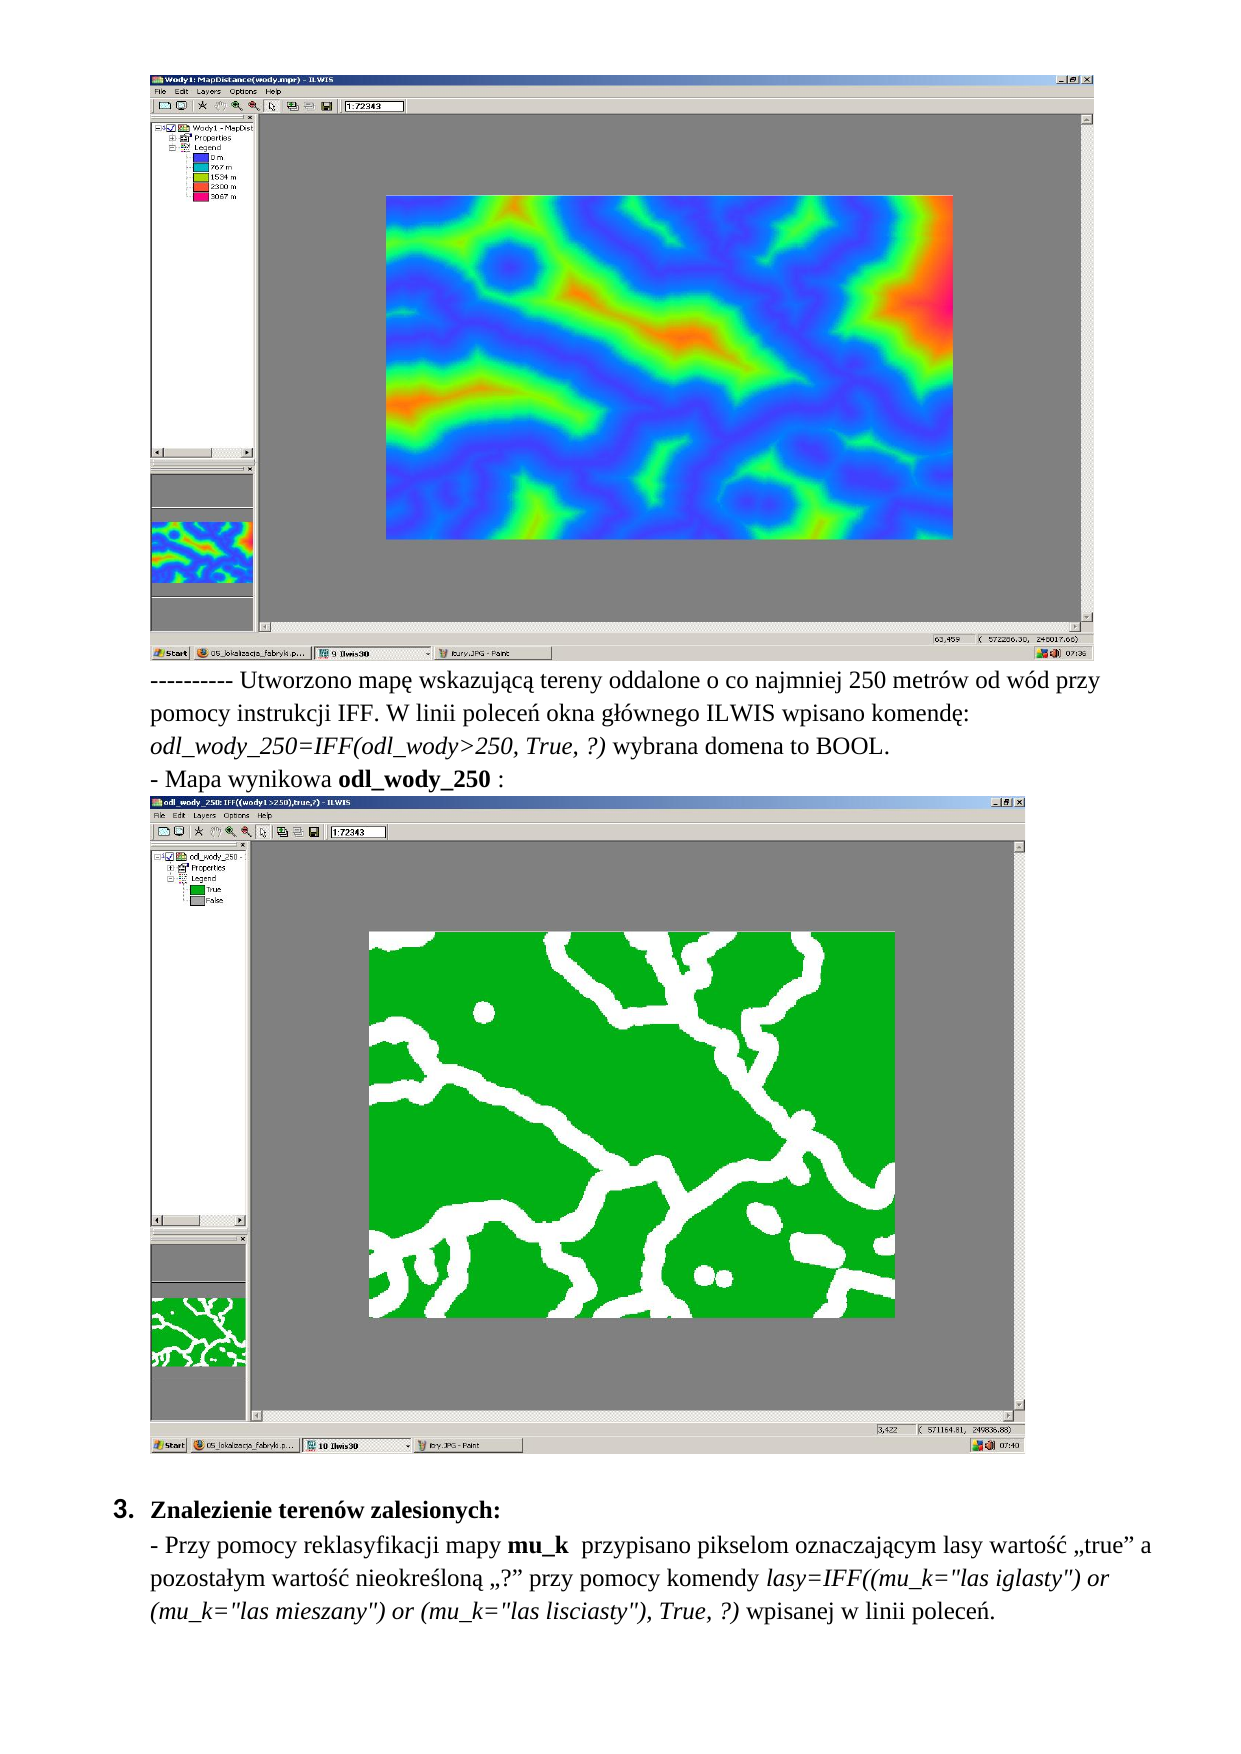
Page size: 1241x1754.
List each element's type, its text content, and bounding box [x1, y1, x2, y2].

picture [150, 796, 1025, 1454]
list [112, 1490, 1165, 1625]
picture [150, 75, 1094, 661]
